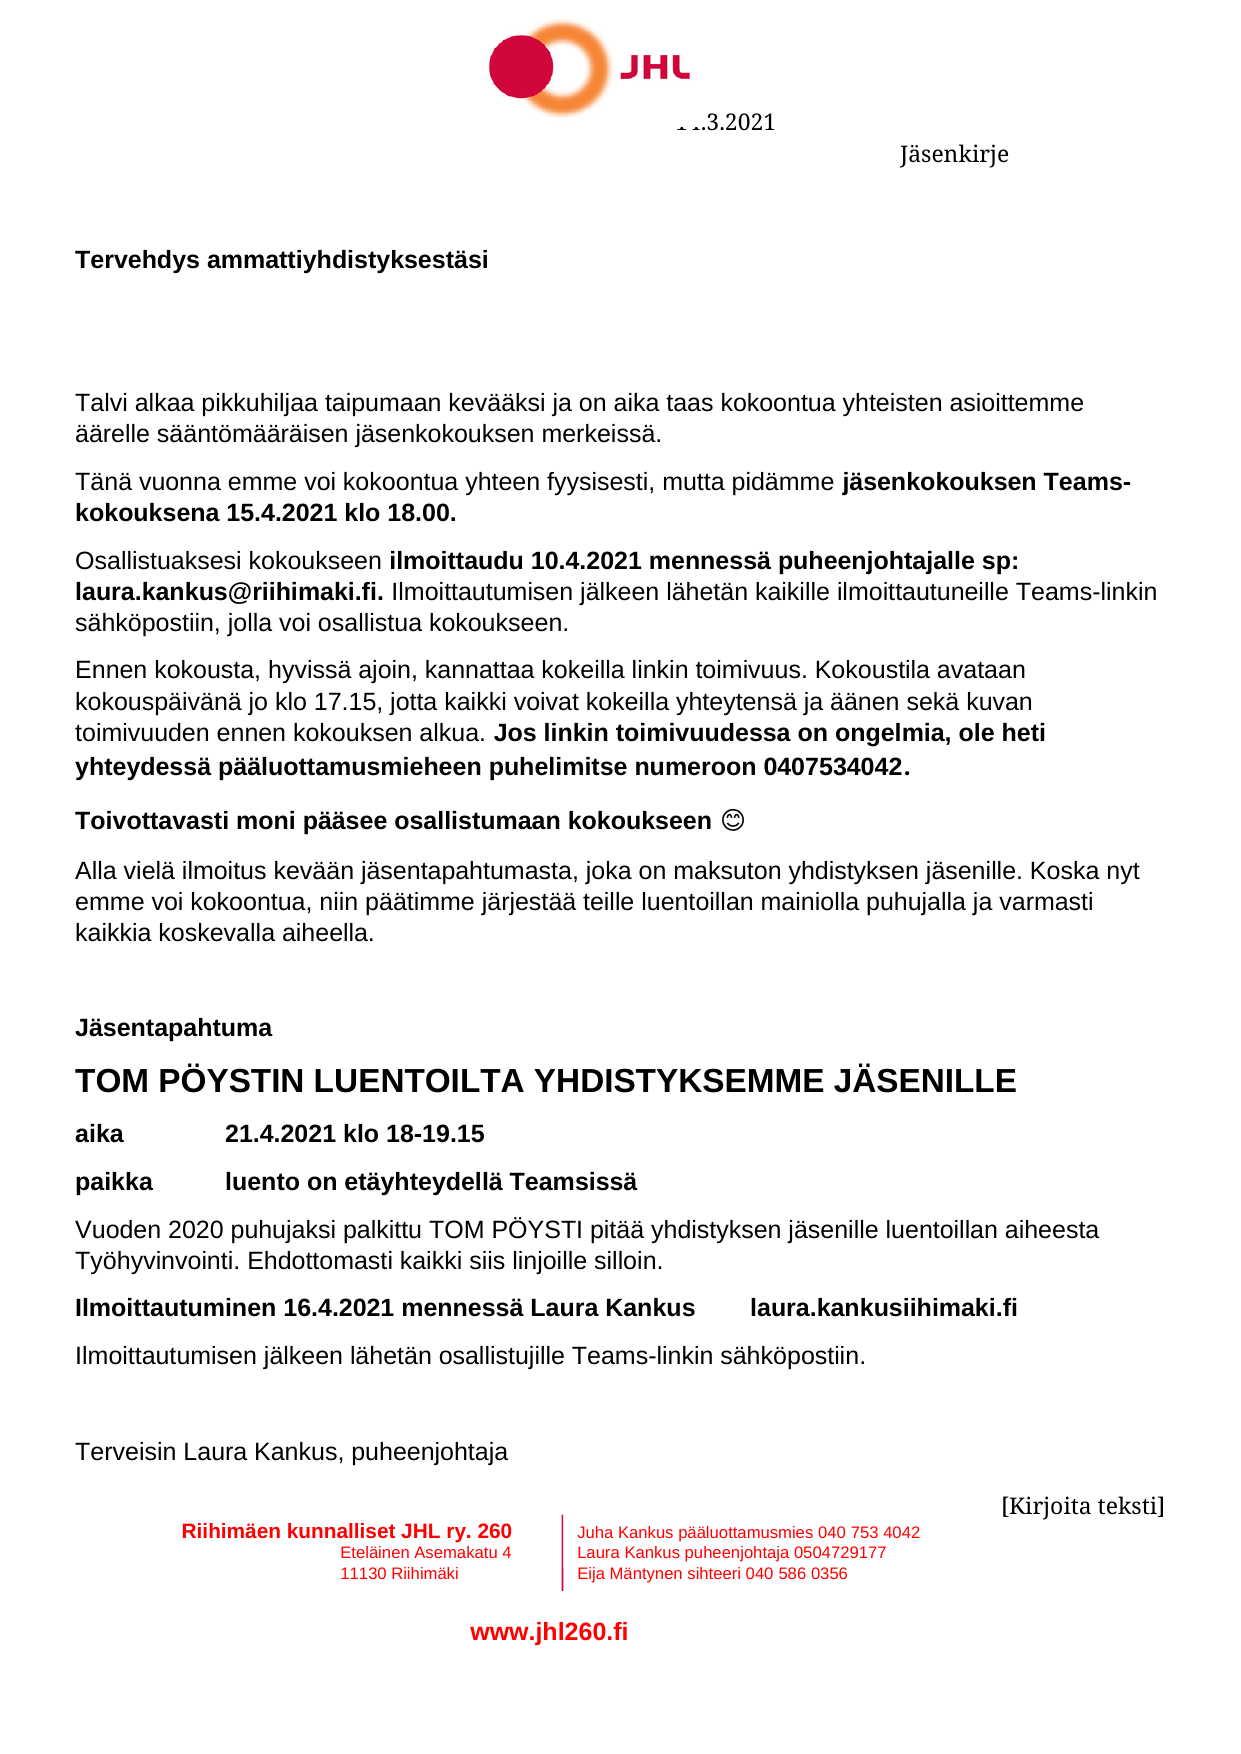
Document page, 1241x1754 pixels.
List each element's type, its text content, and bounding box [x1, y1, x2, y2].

picture [472, 3, 707, 126]
text Ennen kokousta, hyvissä ajoin, kannattaa kokeilla linkin toimivuus. Kokoustila avataan kokouspäivänä jo klo 17.15, jotta kaikki voivat kokeilla yhteytensä ja äänen sekä kuvan toimivuuden ennen kokouksen alkua. Jos linkin toimivuudessa on ongelmia, ole heti yhteydessä pääluottamusmieheen puhelimitse numeroon 0407534042. [75, 656, 1165, 783]
text Jäsentapahtuma [75, 1013, 1165, 1042]
text TOM PÖYSTIN LUENTOILTA YHDISTYKSEMME JÄSENILLE [75, 1061, 1165, 1099]
text Ilmoittautumisen jälkeen lähetän osallistujille Teams-linkin sähköpostiin. [75, 1341, 1165, 1370]
text Alla vielä ilmoitus kevään jäsentapahtumasta, joka on maksuton yhdistyksen jäsenille. Koska nyt emme voi kokoontua, niin päätimme järjestää teille luentoillan mainiolla puhujalla ja varmasti kaikkia koskevalla aiheella. [75, 856, 1165, 947]
text Talvi alkaa pikkuhiljaa taipumaan kevääksi ja on aika taas kokoontua yhteisten asioittemme äärelle sääntömääräisen jäsenkokouksen merkeissä. [75, 388, 1165, 448]
text Ilmoittautuminen 16.4.2021 mennessä Laura Kankus laura.kankusiihimaki.fi [75, 1293, 1165, 1322]
text aika 21.4.2021 klo 18-19.15 [75, 1119, 1165, 1148]
text paikka luento on etäyhteydellä Teamsissä [75, 1167, 1165, 1196]
text Osallistuaksesi kokoukseen ilmoittaudu 10.4.2021 mennessä puheenjohtajalle sp: laura.kankus@riihimaki.fi. Ilmoittautumisen jälkeen lähetän kaikille ilmoittautuneille Teams-linkin sähköpostiin, jolla voi osallistua kokoukseen. [75, 546, 1165, 637]
text Tervehdys ammattiyhdistyksestäsi [75, 245, 1165, 274]
text Terveisin Laura Kankus, puheenjohtaja [75, 1437, 1165, 1465]
text Tänä vuonna emme voi kokoontua yhteen fyysisesti, mutta pidämme jäsenkokouksen Teams-kokouksena 15.4.2021 klo 18.00. [75, 467, 1165, 527]
text Vuoden 2020 puhujaksi palkittu TOM PÖYSTI pitää yhdistyksen jäsenille luentoillan aiheesta Työhyvinvointi. Ehdottomasti kaikki siis linjoille silloin. [75, 1215, 1165, 1274]
text Toivottavasti moni pääsee osallistumaan kokoukseen [75, 802, 1165, 837]
